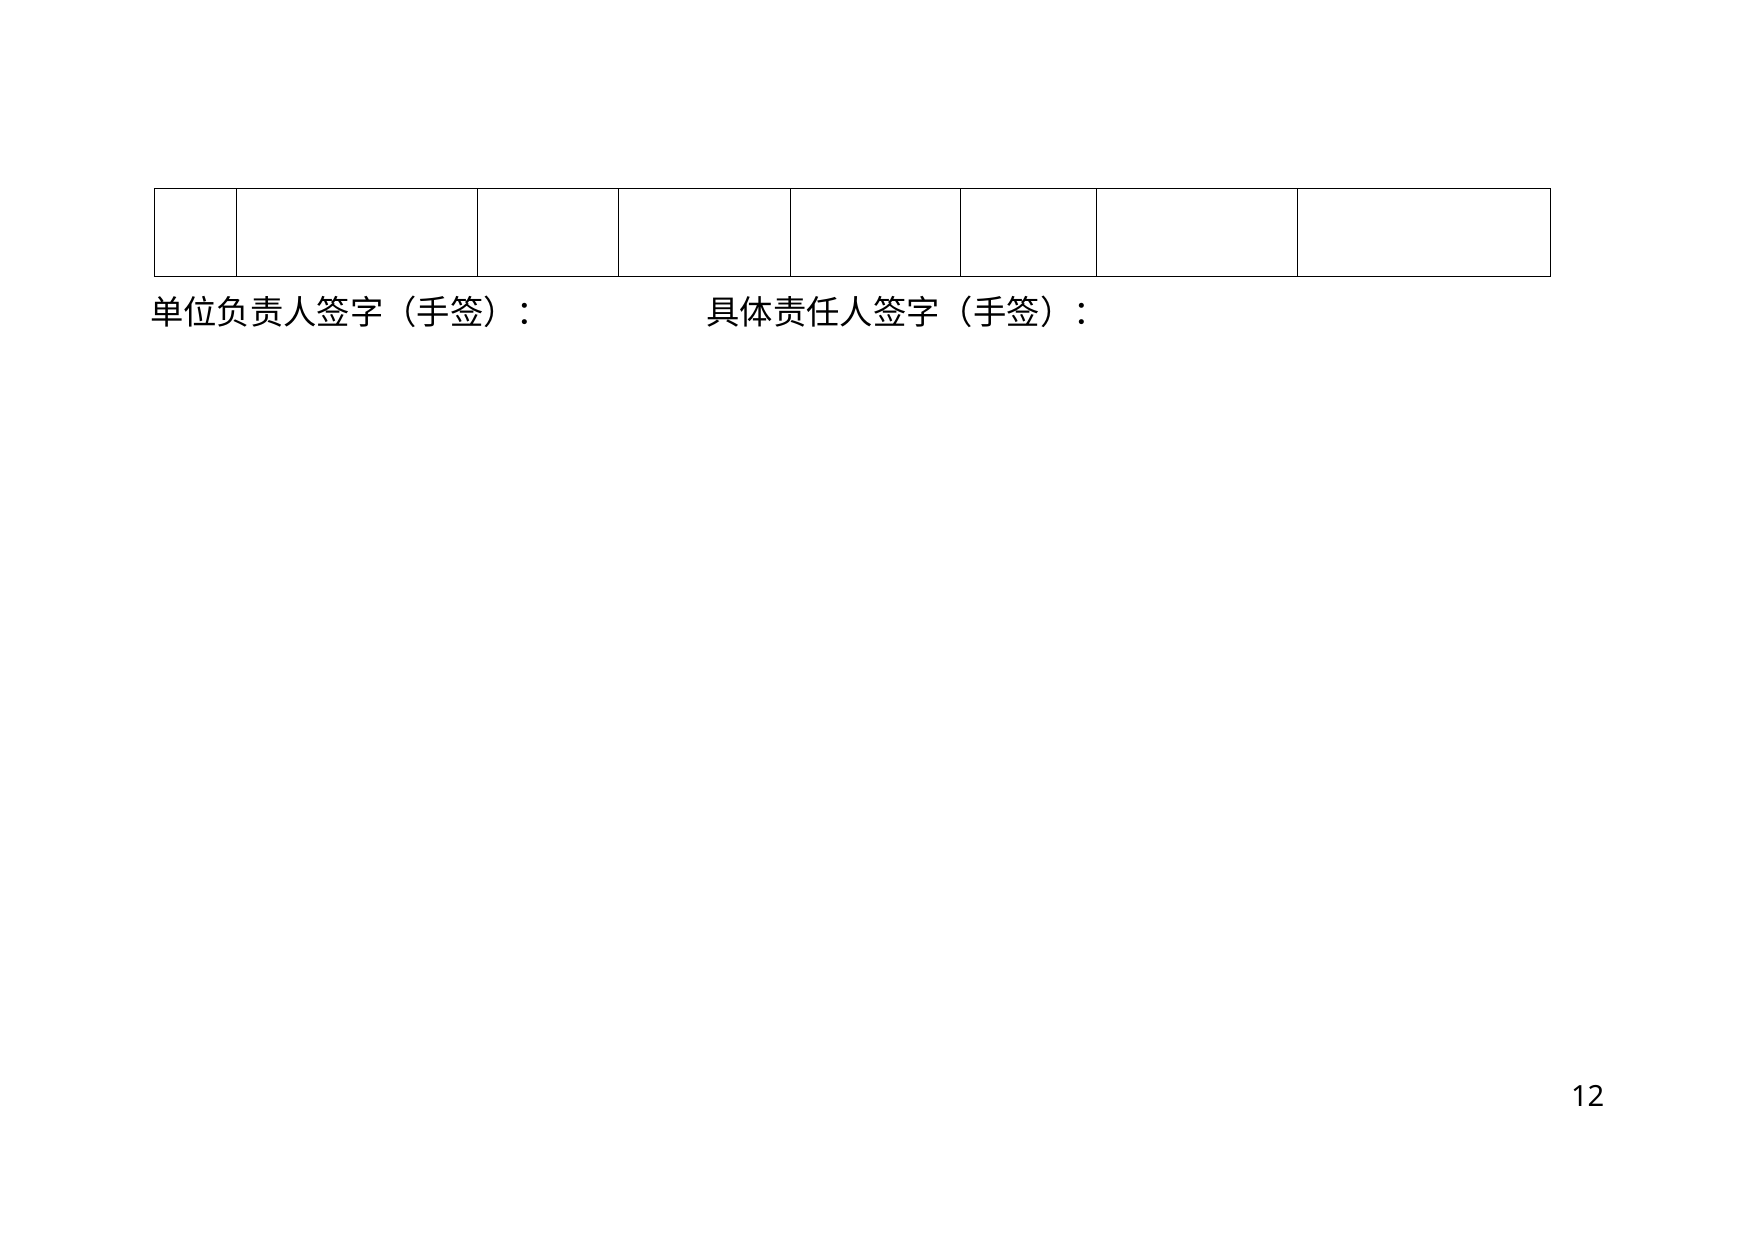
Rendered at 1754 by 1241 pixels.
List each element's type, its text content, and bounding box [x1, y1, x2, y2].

table_cell [237, 189, 477, 276]
table_cell [1097, 189, 1297, 276]
table_cell [619, 189, 790, 276]
table_cell [961, 189, 1096, 276]
table_cell [791, 189, 960, 276]
table_cell [155, 189, 236, 276]
table_cell [1298, 189, 1550, 276]
text 单位负责人签字（手签）： 具体责任人签字（手签）： [150, 277, 1604, 343]
table_cell [478, 189, 618, 276]
